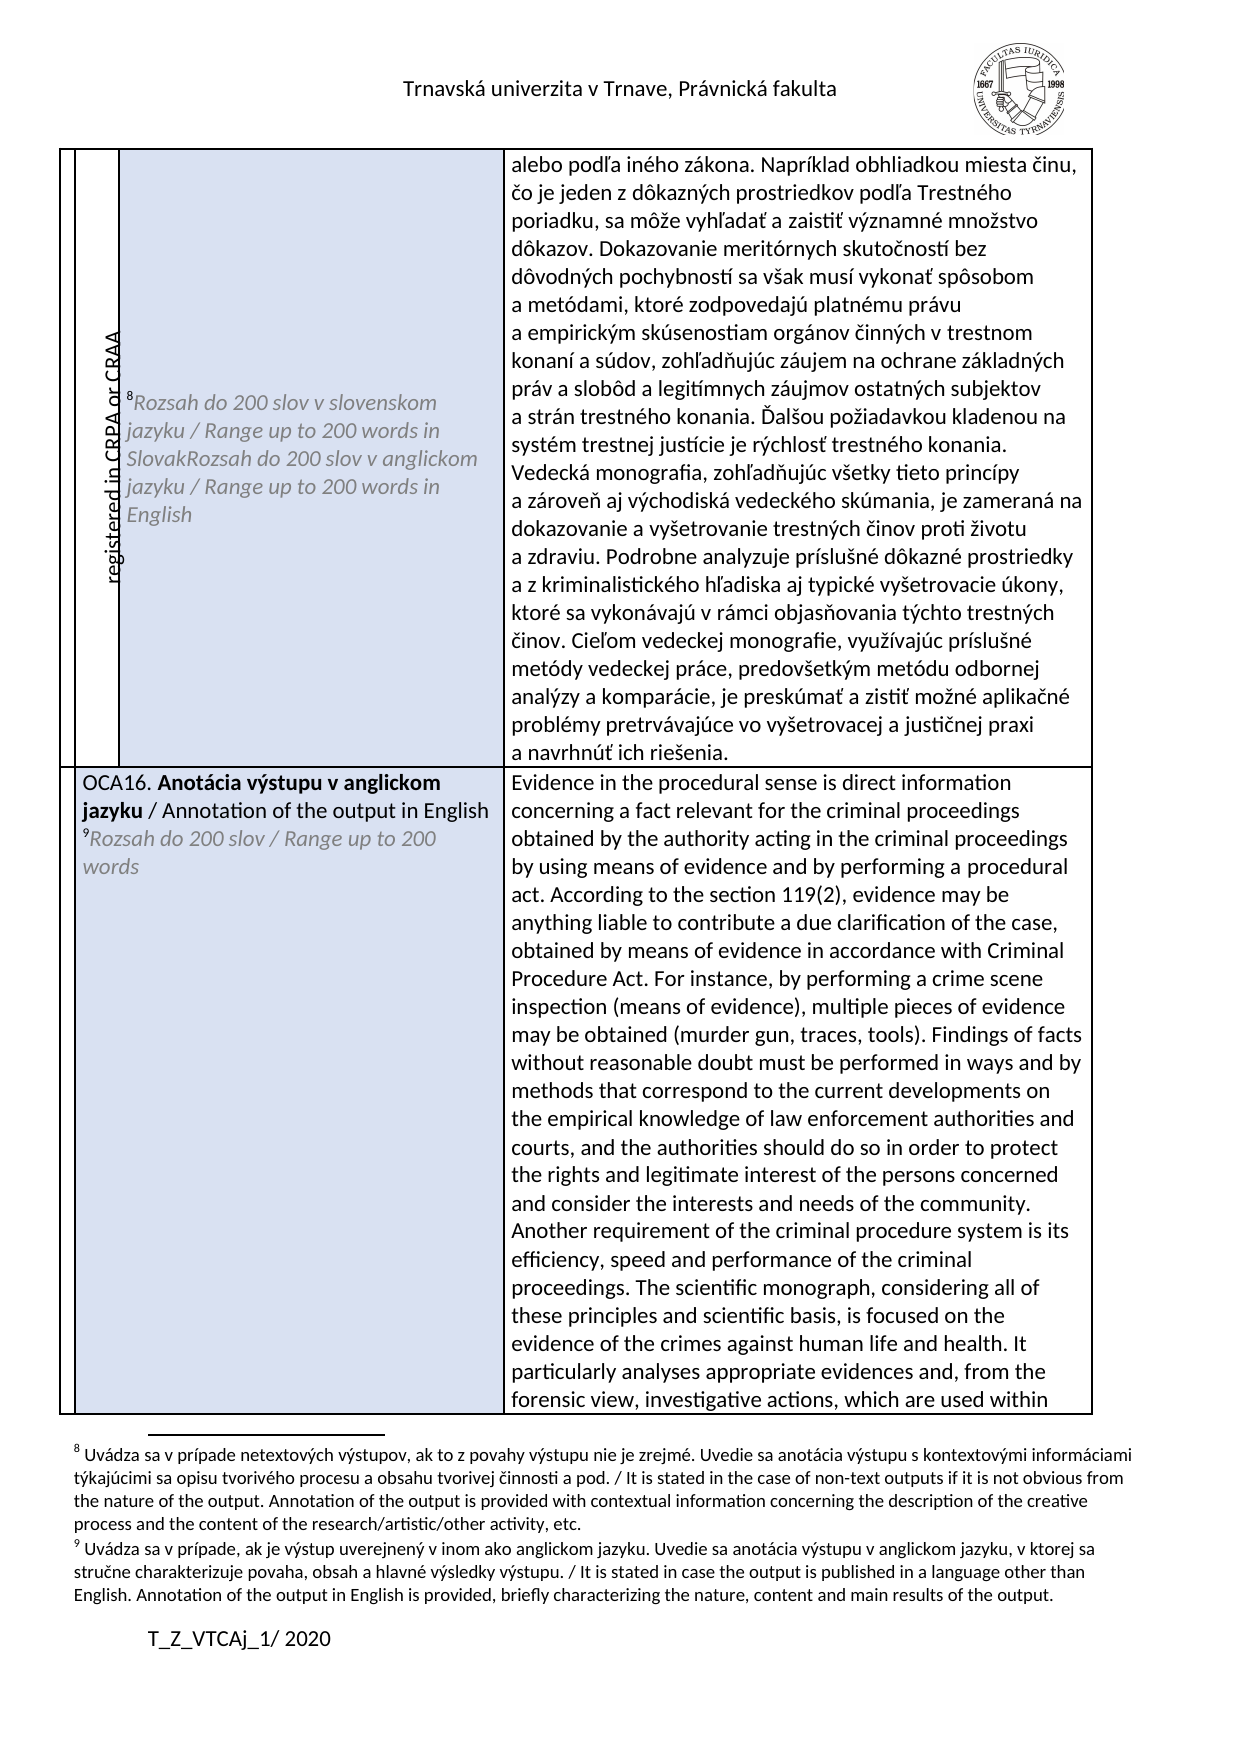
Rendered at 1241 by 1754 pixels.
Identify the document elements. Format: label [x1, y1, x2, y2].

table_cell [76, 768, 503, 1413]
table_cell [61, 150, 74, 766]
picture [973, 43, 1064, 135]
table_cell [505, 768, 1091, 1413]
table_cell [61, 768, 74, 1413]
table_cell [505, 150, 1091, 766]
table_cell [120, 150, 503, 766]
